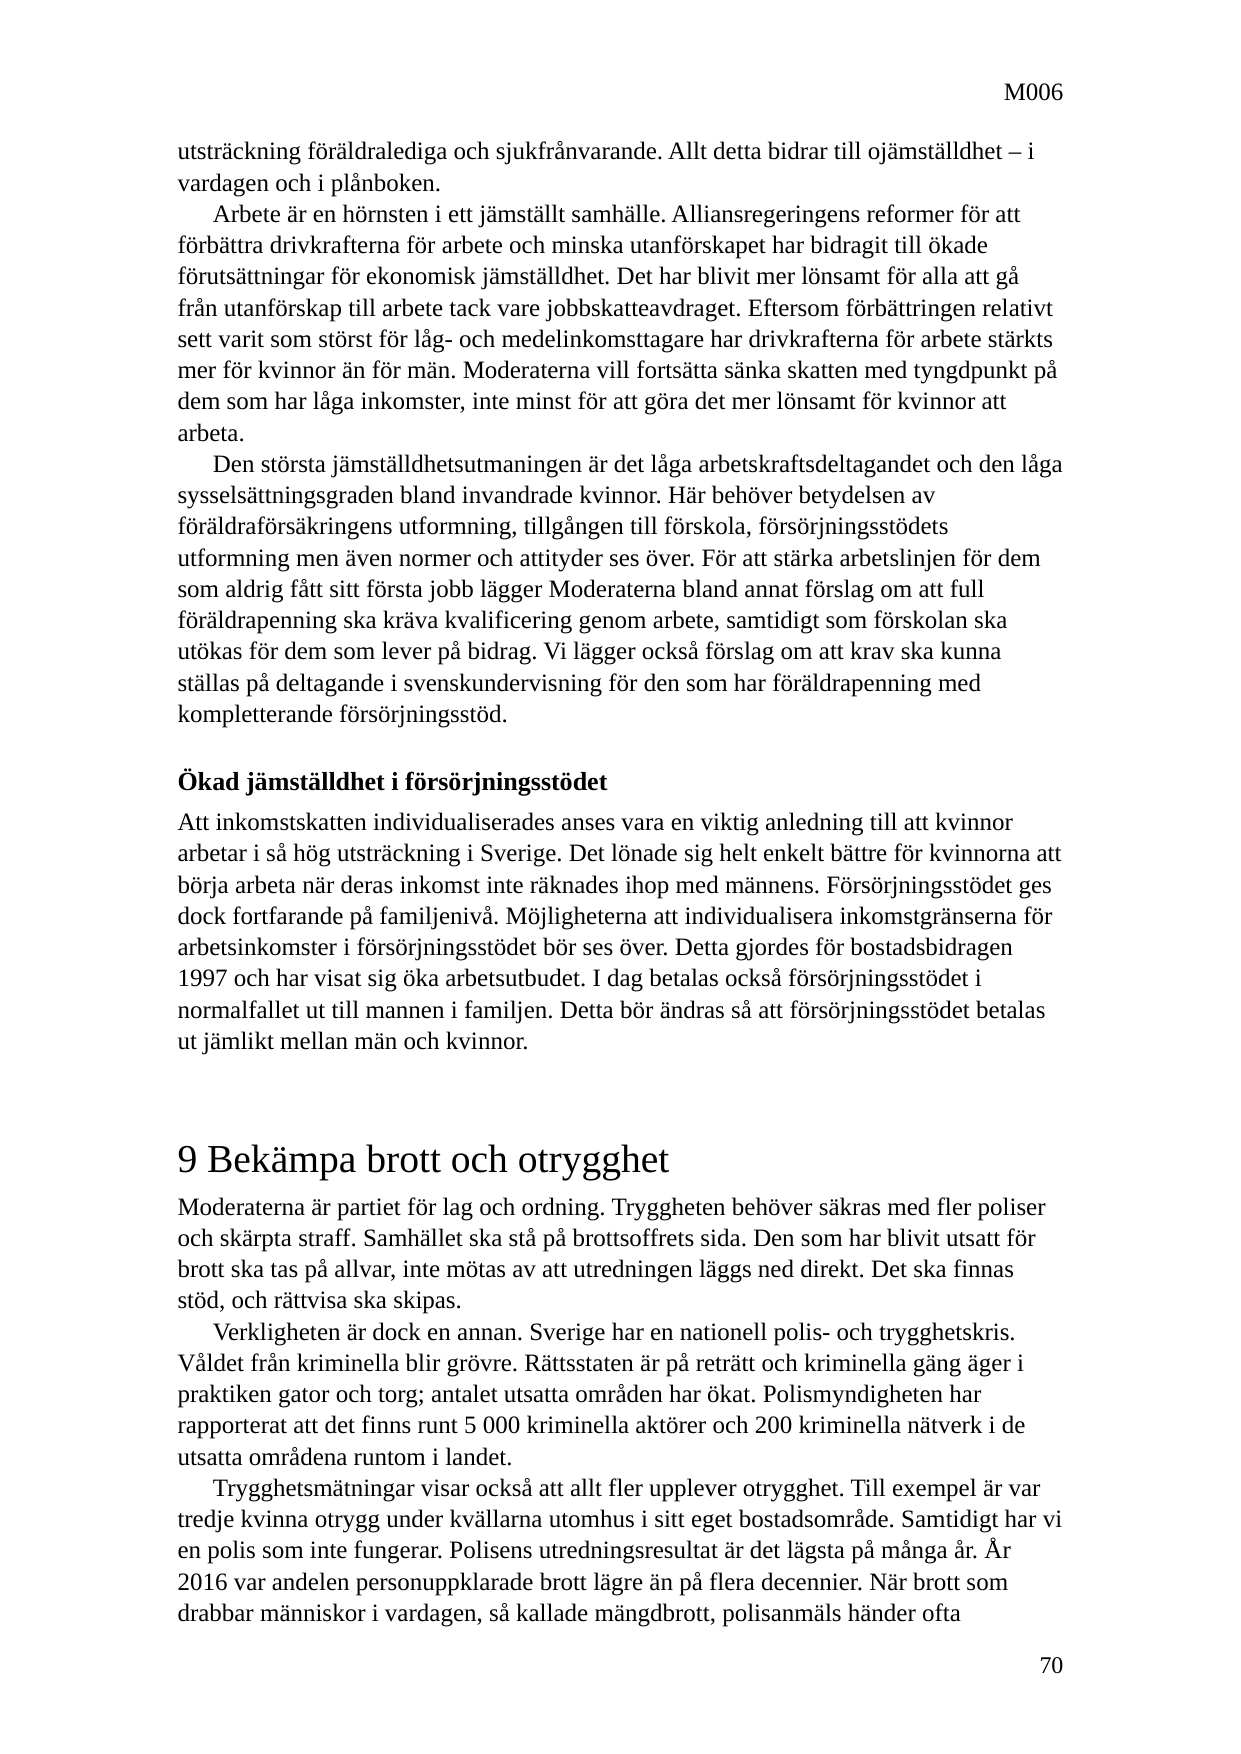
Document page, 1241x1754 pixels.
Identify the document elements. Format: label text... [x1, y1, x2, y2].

text Att inkomstskatten individualiserades anses vara en viktig anledning till att kvinnor arbetar i så hög utsträckning i Sverige. Det lönade sig helt enkelt bättre för kvinnorna att börja arbeta när deras inkomst inte räknades ihop med männens. Försörjningsstödet ges dock fortfarande på familjenivå. Möjligheterna att individualisera inkomstgränserna för arbetsinkomster i försörjningsstödet bör ses över. Detta gjordes för bostadsbidragen 1997 och har visat sig öka arbetsutbudet. I dag betalas också försörjningsstödet i normalfallet ut till mannen i familjen. Detta bör ändras så att försörjningsstödet betalas ut jämlikt mellan män och kvinnor. [177, 805, 1063, 1055]
text Verkligheten är dock en annan. Sverige har en nationell polis- och trygghetskris. Våldet från kriminella blir grövre. Rättsstaten är på reträtt och kriminella gäng äger i praktiken gator och torg; antalet utsatta områden har ökat. Polismyndigheten har rapporterat att det finns runt 5 000 kriminella aktörer och 200 kriminella nätverk i de utsatta områdena runtom i landet. [177, 1314, 1063, 1470]
text Arbete är en hörnsten i ett jämställt samhälle. Alliansregeringens reformer för att förbättra drivkrafterna för arbete och minska utanförskapet har bidragit till ökade förutsättningar för ekonomisk jämställdhet. Det har blivit mer lönsamt för alla att gå från utanförskap till arbete tack vare jobbskatteavdraget. Eftersom förbättringen relativt sett varit som störst för låg- och medelinkomsttagare har drivkrafterna för arbete stärkts mer för kvinnor än för män. Moderaterna vill fortsätta sänka skatten med tyngdpunkt på dem som har låga inkomster, inte minst för att göra det mer lönsamt för kvinnor att arbeta. [177, 196, 1063, 446]
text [177, 134, 1063, 196]
text Ökad jämställdhet i försörjningsstödet [177, 765, 1063, 796]
text Moderaterna är partiet för lag och ordning. Tryggheten behöver säkras med fler poliser och skärpta straff. Samhället ska stå på brottsoffrets sida. Den som har blivit utsatt för brott ska tas på allvar, inte mötas av att utredningen läggs ned direkt. Det ska finnas stöd, och rättvisa ska skipas. [177, 1189, 1063, 1314]
text Bekämpa brott och otrygghet [177, 1140, 1063, 1181]
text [177, 1470, 1063, 1627]
text Den största jämställdhetsutmaningen är det låga arbetskraftsdeltagandet och den låga sysselsättningsgraden bland invandrade kvinnor. Här behöver betydelsen av föräldraförsäkringens utformning, tillgången till förskola, försörjningsstödets utformning men även normer och attityder ses över. För att stärka arbetslinjen för dem som aldrig fått sitt första jobb lägger Moderaterna bland annat förslag om att full föräldrapenning ska kräva kvalificering genom arbete, samtidigt som förskolan ska utökas för dem som lever på bidrag. Vi lägger också förslag om att krav ska kunna ställas på deltagande i svenskundervisning för den som har föräldrapenning med kompletterande försörjningsstöd. [177, 446, 1063, 728]
